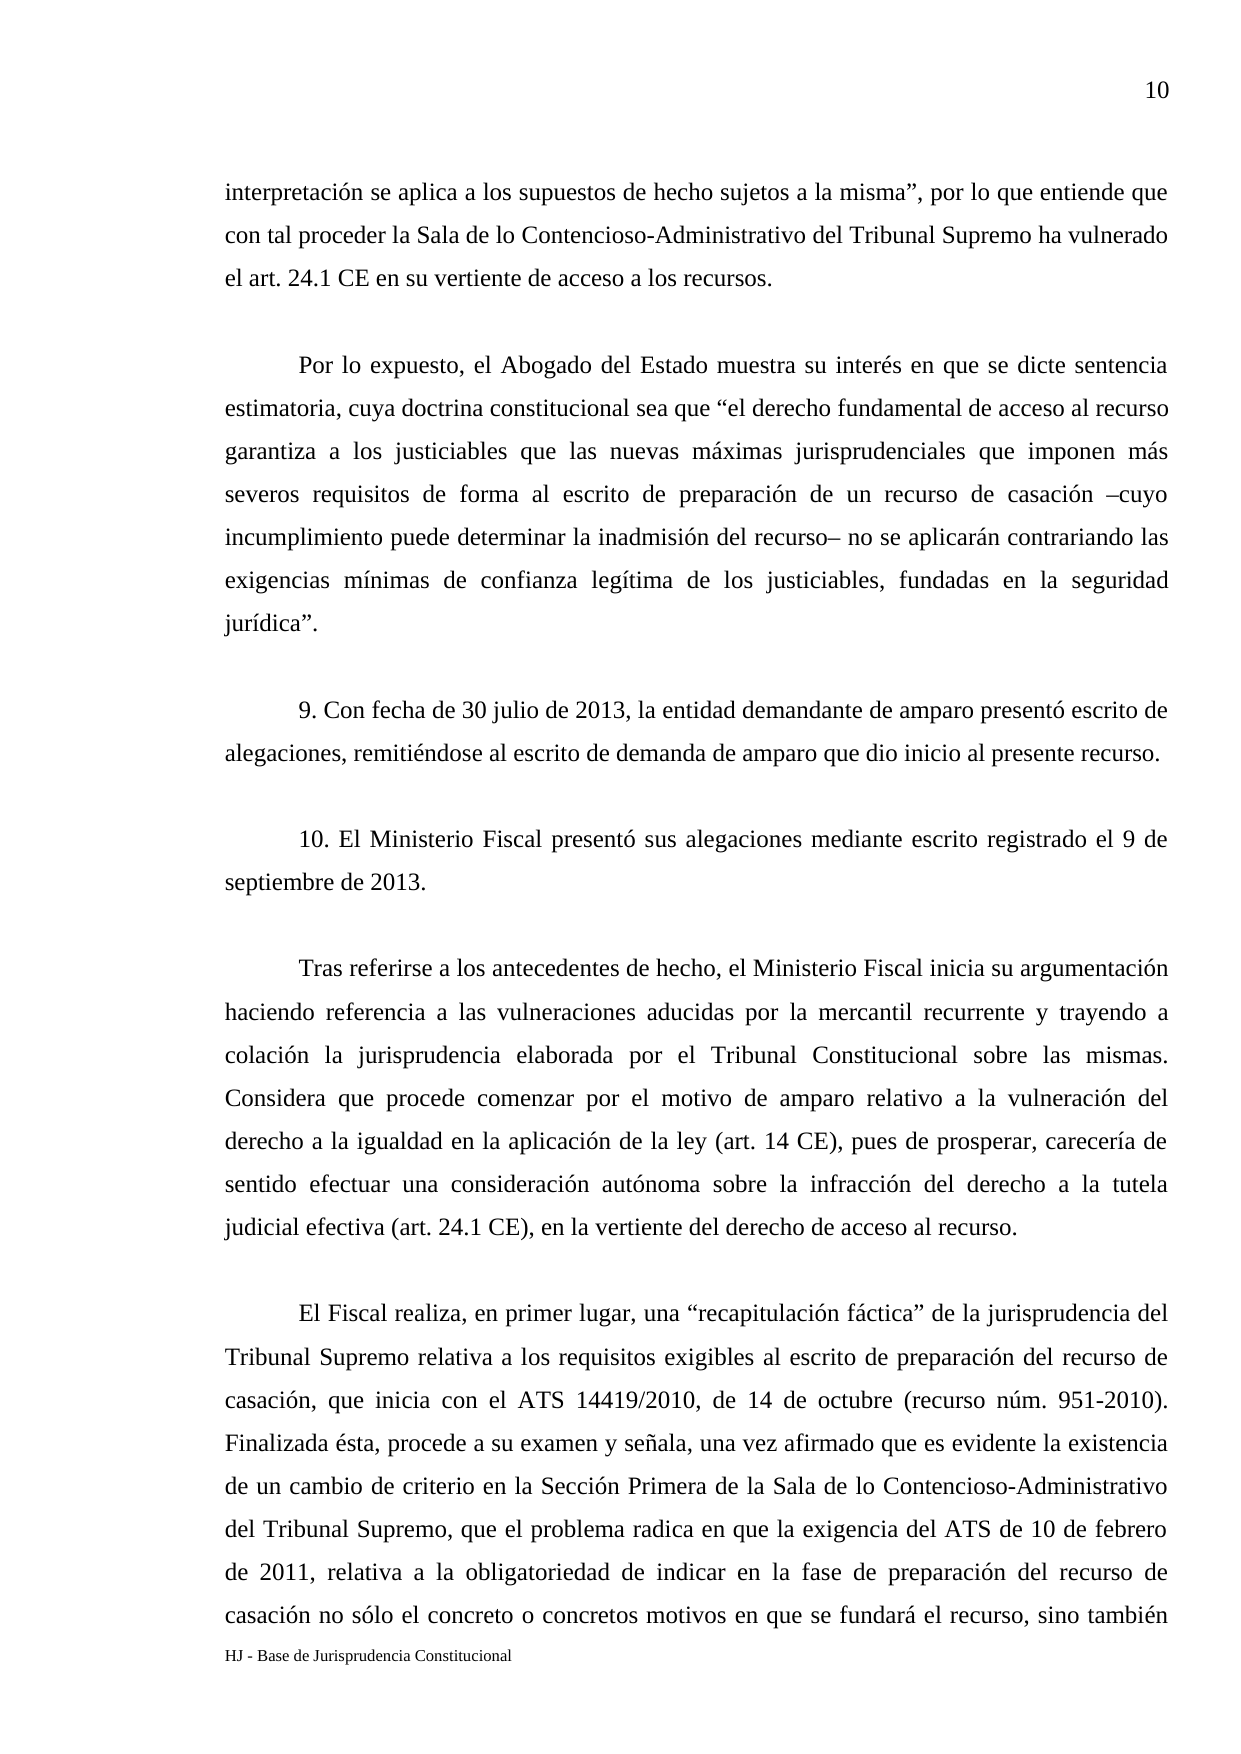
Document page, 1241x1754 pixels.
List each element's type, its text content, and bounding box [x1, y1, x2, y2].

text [224, 177, 1169, 292]
text 10. El Ministerio Fiscal presentó sus alegaciones mediante escrito registrado el 9 de septiembre de 2013. [224, 824, 1169, 896]
text 9. Con fecha de 30 julio de 2013, la entidad demandante de amparo presentó escrito de alegaciones, remitiéndose al escrito de demanda de amparo que dio inicio al presente recurso. [224, 695, 1169, 767]
text Tras referirse a los antecedentes de hecho, el Ministerio Fiscal inicia su argumentación haciendo referencia a las vulneraciones aducidas por la mercantil recurrente y trayendo a colación la jurisprudencia elaborada por el Tribunal Constitucional sobre las mismas. Considera que procede comenzar por el motivo de amparo relativo a la vulneración del derecho a la igualdad en la aplicación de la ley (art. 14 CE), pues de prosperar, carecería de sentido efectuar una consideración autónoma sobre la infracción del derecho a la tutela judicial efectiva (art. 24.1 CE), en la vertiente del derecho de acceso al recurso. [224, 953, 1169, 1241]
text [224, 1298, 1169, 1629]
text Por lo expuesto, el Abogado del Estado muestra su interés en que se dicte sentencia estimatoria, cuya doctrina constitucional sea que “el derecho fundamental de acceso al recurso garantiza a los justiciables que las nuevas máximas jurisprudenciales que imponen más severos requisitos de forma al escrito de preparación de un recurso de casación –cuyo incumplimiento puede determinar la inadmisión del recurso– no se aplicarán contrariando las exigencias mínimas de confianza legítima de los justiciables, fundadas en la seguridad jurídica”. [224, 350, 1169, 637]
